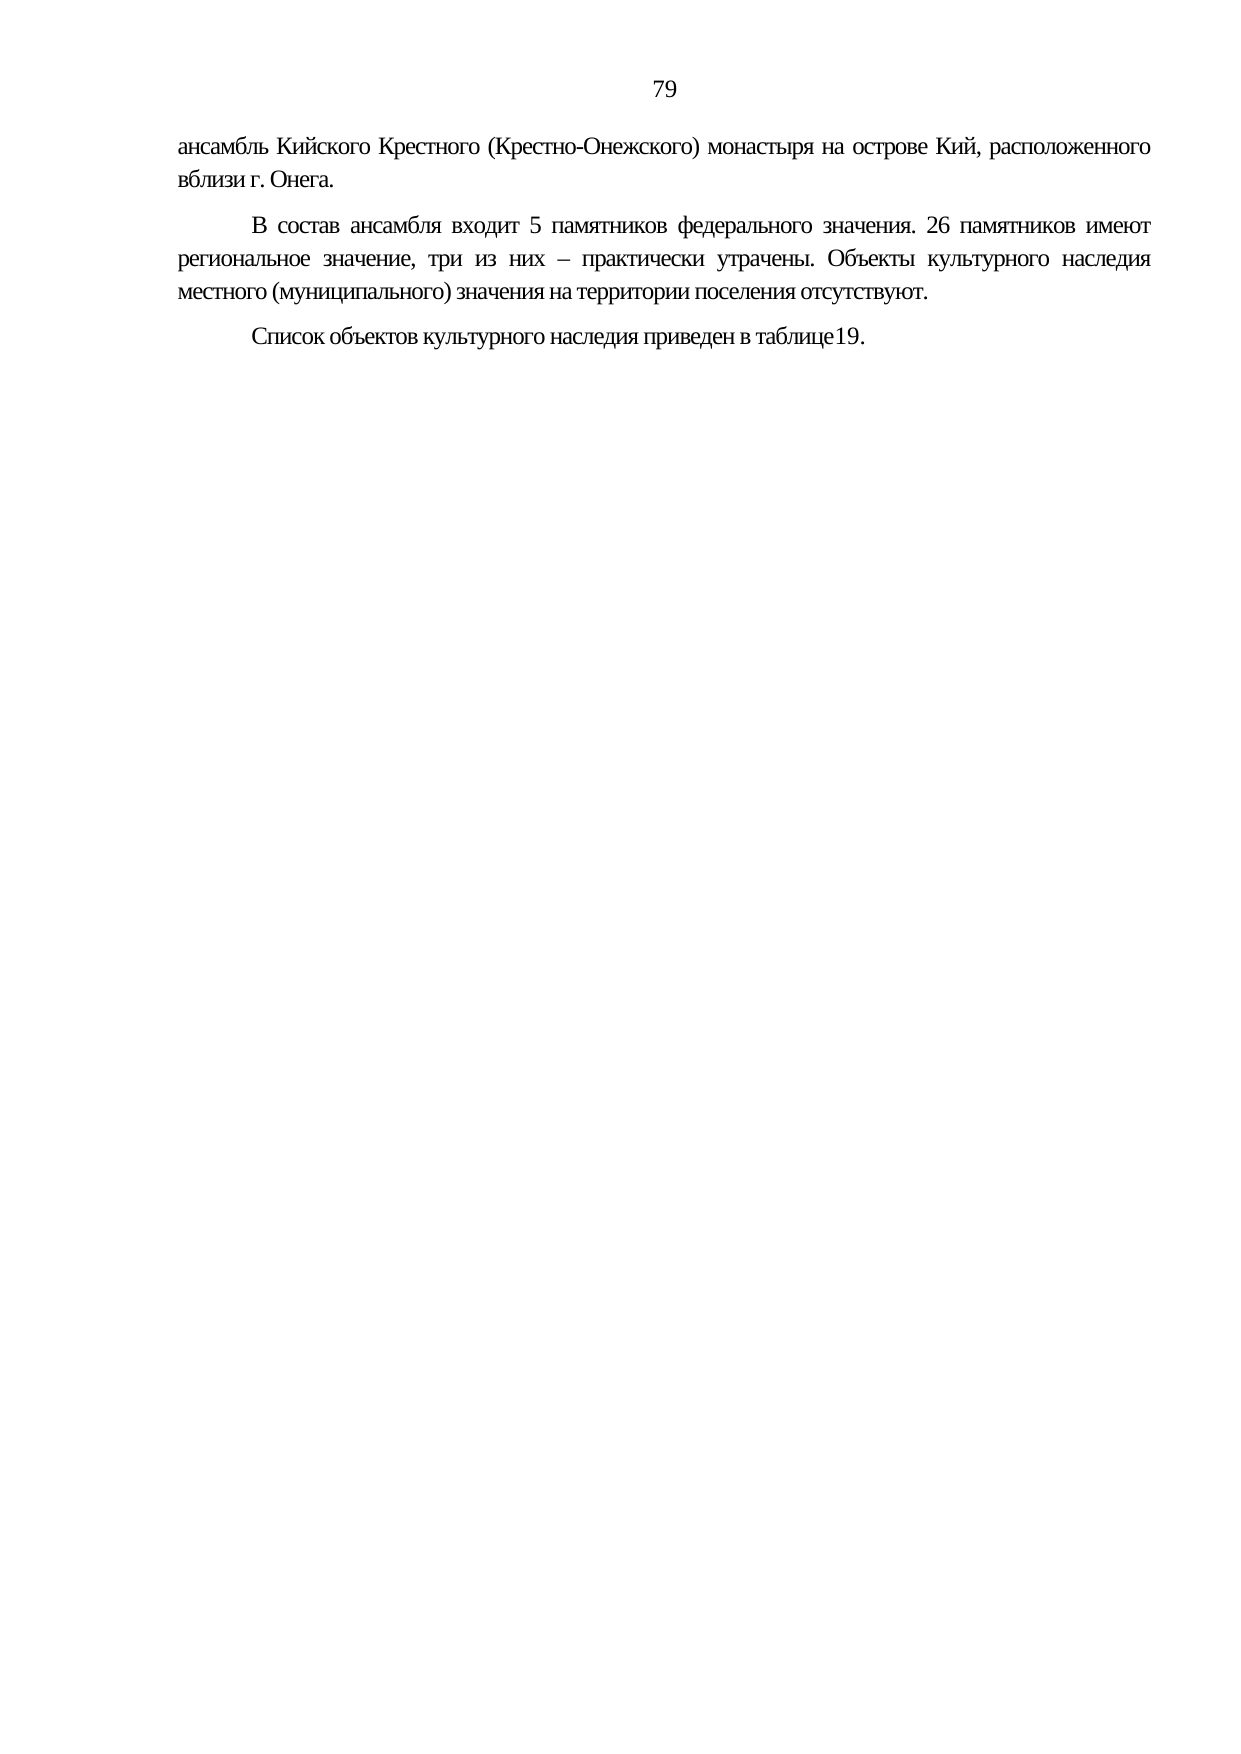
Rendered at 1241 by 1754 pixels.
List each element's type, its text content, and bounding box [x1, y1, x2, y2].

text В состав ансамбля входит 5 памятников федерального значения. 26 памятников имеют региональное значение, три из них – практически утрачены. Объекты культурного наследия местного (муниципального) значения на территории поселения отсутствуют. [177, 210, 1152, 304]
text Список объектов культурного наследия приведен в таблице19. [177, 321, 1152, 350]
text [177, 131, 1152, 193]
